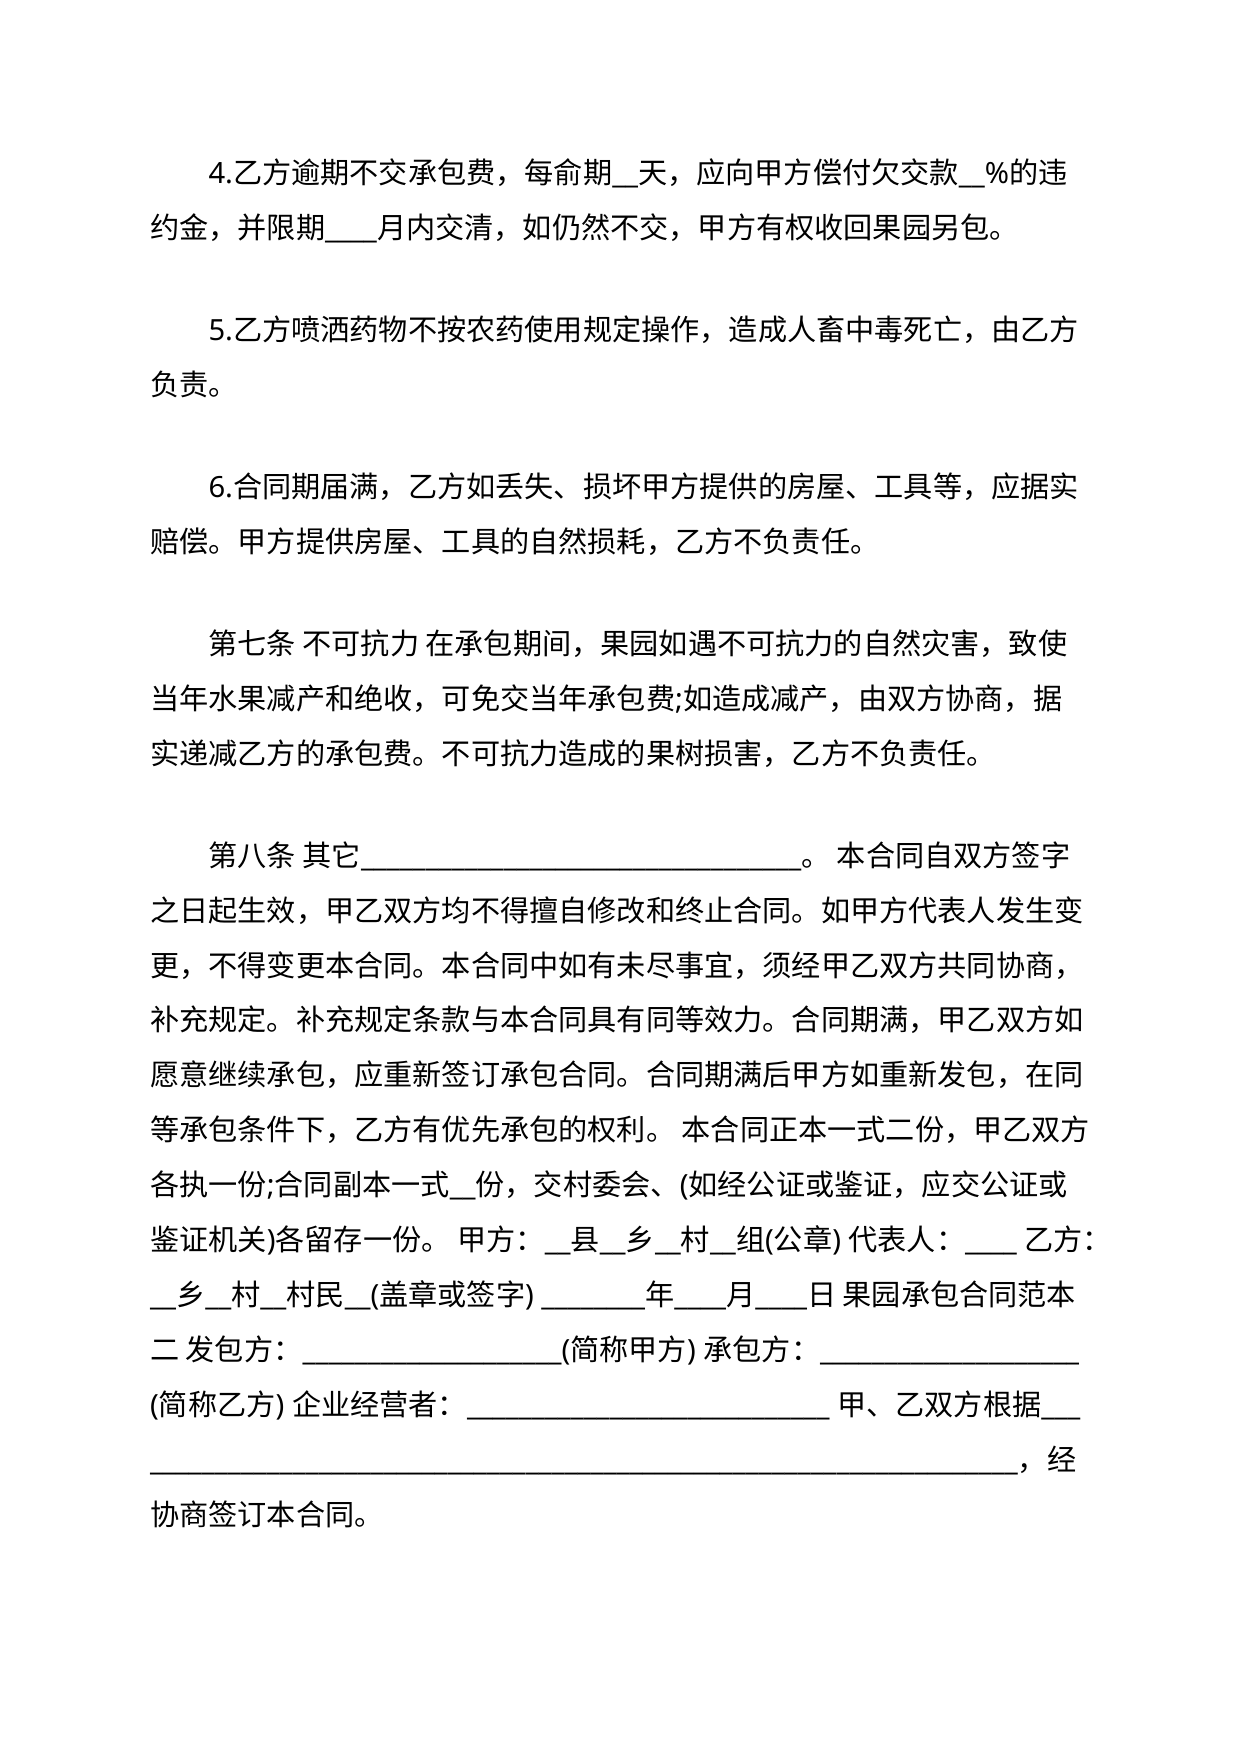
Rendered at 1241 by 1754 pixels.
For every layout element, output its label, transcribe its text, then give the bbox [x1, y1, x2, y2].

text 第八条 其它__________________________________。 本合同自双方签字之日起生效，甲乙双方均不得擅自修改和终止合同。如甲方代表人发生变更，不得变更本合同。本合同中如有未尽事宜，须经甲乙双方共同协商，补充规定。补充规定条款与本合同具有同等效力。合同期满，甲乙双方如愿意继续承包，应重新签订承包合同。合同期满后甲方如重新发包，在同等承包条件下，乙方有优先承包的权利。 本合同正本一式二份，甲乙双方各执一份;合同副本一式__份，交村委会、(如经公证或鉴证，应交公证或鉴证机关)各留存一份。 甲方：__县__乡__村__组(公章) 代表人：____ 乙方：__乡__村__村民__(盖章或签字) ________年____月____日 果园承包合同范本二 发包方：____________________(简称甲方) 承包方：____________________(简称乙方) 企业经营者：____________________________ 甲、乙双方根据______________________________________________________________________，经协商签订本合同。 [150, 832, 1090, 1534]
text 第七条 不可抗力 在承包期间，果园如遇不可抗力的自然灾害，致使当年水果减产和绝收，可免交当年承包费;如造成减产，由双方协商，据实递减乙方的承包费。不可抗力造成的果树损害，乙方不负责任。 [150, 621, 1090, 773]
text 4.乙方逾期不交承包费，每俞期__天，应向甲方偿付欠交款__%的违约金，并限期____月内交清，如仍然不交，甲方有权收回果园另包。 [150, 150, 1090, 247]
text 5.乙方喷洒药物不按农药使用规定操作，造成人畜中毒死亡，由乙方负责。 [150, 307, 1090, 404]
text 6.合同期届满，乙方如丢失、损坏甲方提供的房屋、工具等，应据实赔偿。甲方提供房屋、工具的自然损耗，乙方不负责任。 [150, 464, 1090, 561]
